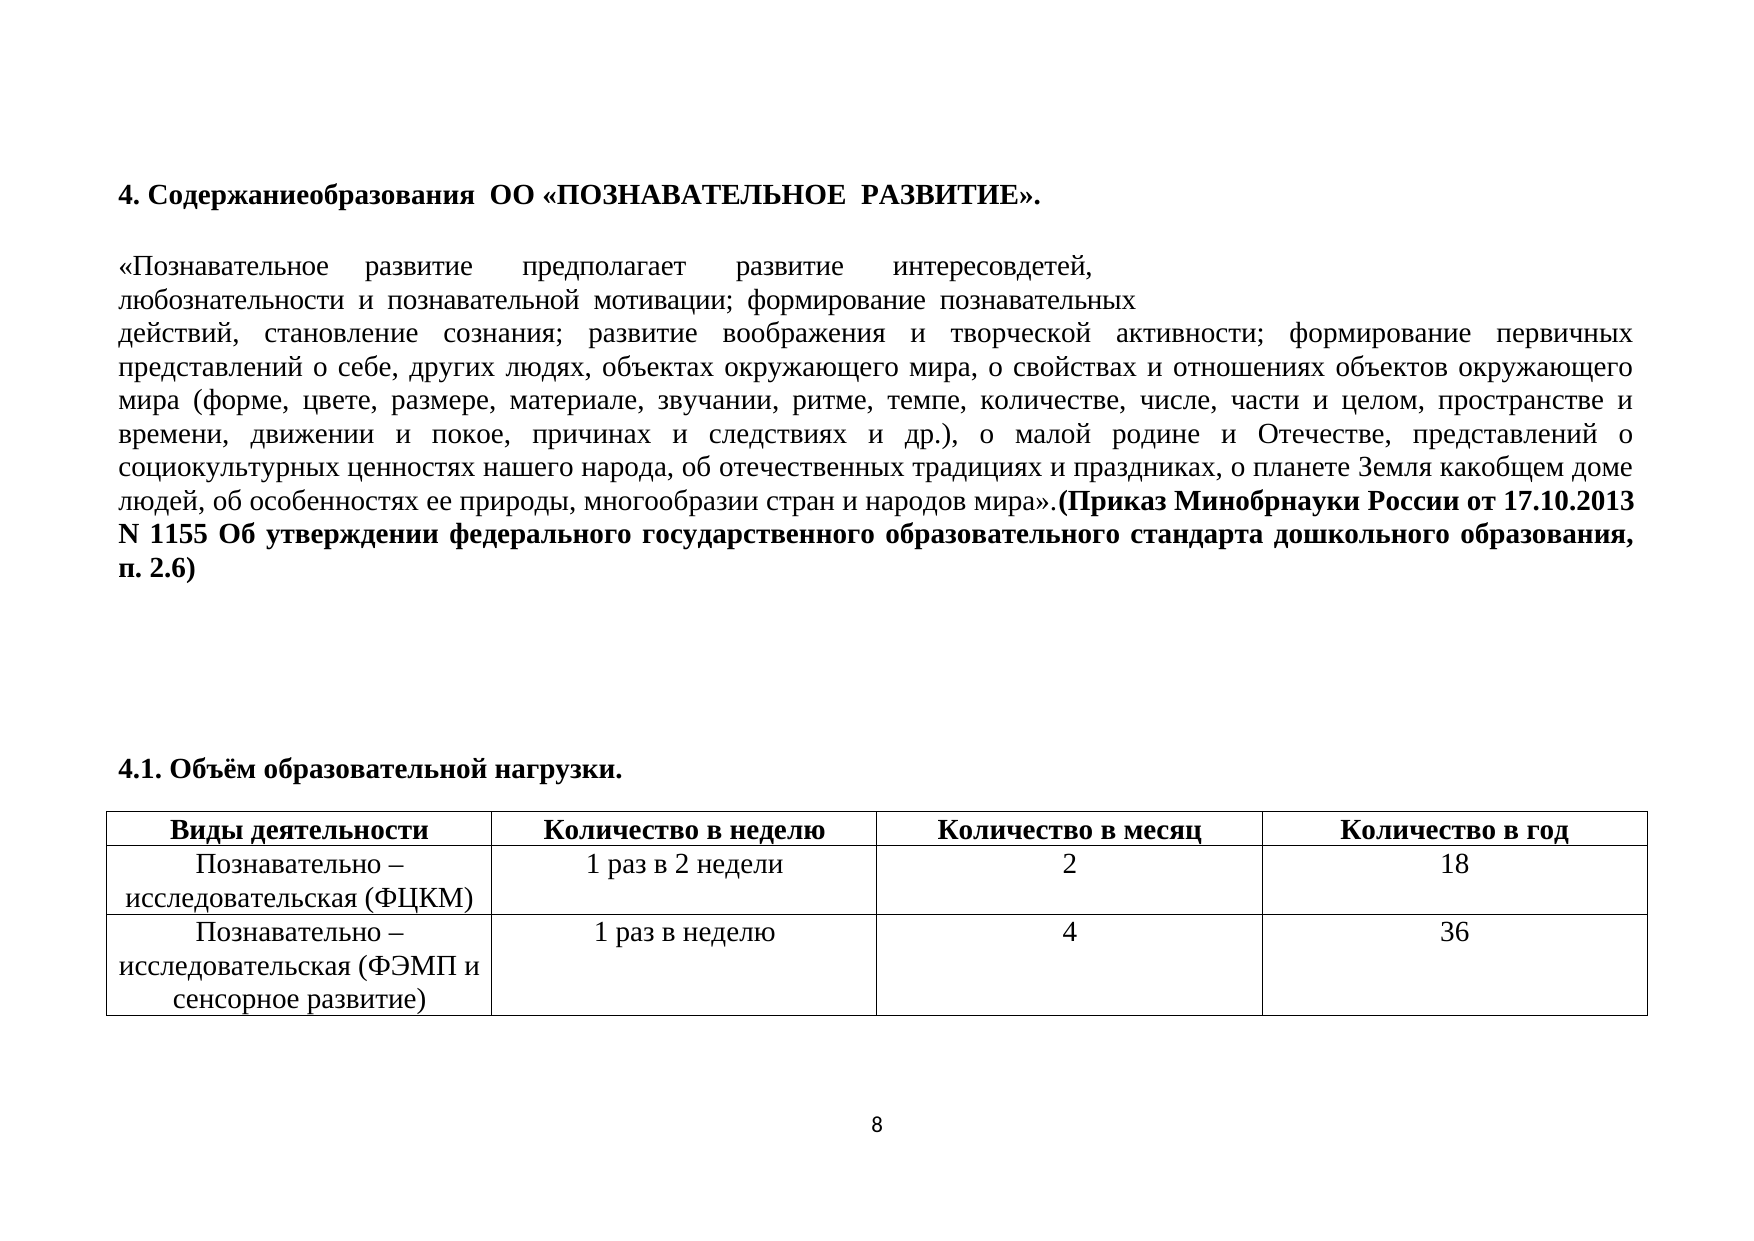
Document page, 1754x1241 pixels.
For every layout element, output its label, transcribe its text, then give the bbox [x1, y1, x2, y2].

table_cell Познавательно – исследовательская (ФЦКМ) [107, 846, 491, 913]
table_cell 2 [877, 846, 1262, 913]
table_cell 1 раз в неделю [492, 915, 876, 1015]
table_cell 1 раз в 2 недели [492, 846, 876, 913]
table_cell 36 [1263, 915, 1647, 1015]
table_header Количество в неделю [492, 812, 876, 845]
text действий, становление сознания; развитие воображения и творческой активности; формирование первичных представлений о себе, других людях, объектах окружающего мира, о свойствах и отношениях объектов окружающего мира (форме, цвете, размере, материале, звучании, ритме, темпе, количестве, числе, части и целом, пространстве и времени, движении и покое, причинах и следствиях и др.), о малой родине и Отечестве, представлений о социокультурных ценностях нашего народа, об отечественных традициях и праздниках, о планете Земля какобщем доме людей, об особенностях ее природы, многообразии стран и народов мира».(Приказ Минобрнауки России от 17.10.2013 N 1155 Об утверждении федерального государственного образовательного стандарта дошкольного образования, п. 2.6) [118, 315, 1635, 584]
table_header Количество в год [1263, 812, 1647, 845]
text любознательности и познавательной мотивации; формирование познавательных [118, 282, 1636, 315]
text 4.1. Объём образовательной нагрузки. [118, 751, 1636, 785]
table_cell Познавательно – исследовательская (ФЭМП и сенсорное развитие) [107, 915, 491, 1015]
table_header Виды деятельности [107, 812, 491, 845]
text 4. Содержаниеобразования ОО «ПОЗНАВАТЕЛЬНОЕ РАЗВИТИЕ». [118, 177, 1636, 211]
text «Познавательное развитие предполагает развитие интересовдетей, [118, 248, 1636, 282]
table_header Количество в месяц [877, 812, 1262, 845]
table_cell 18 [1263, 846, 1647, 913]
table_cell 4 [877, 915, 1262, 1015]
